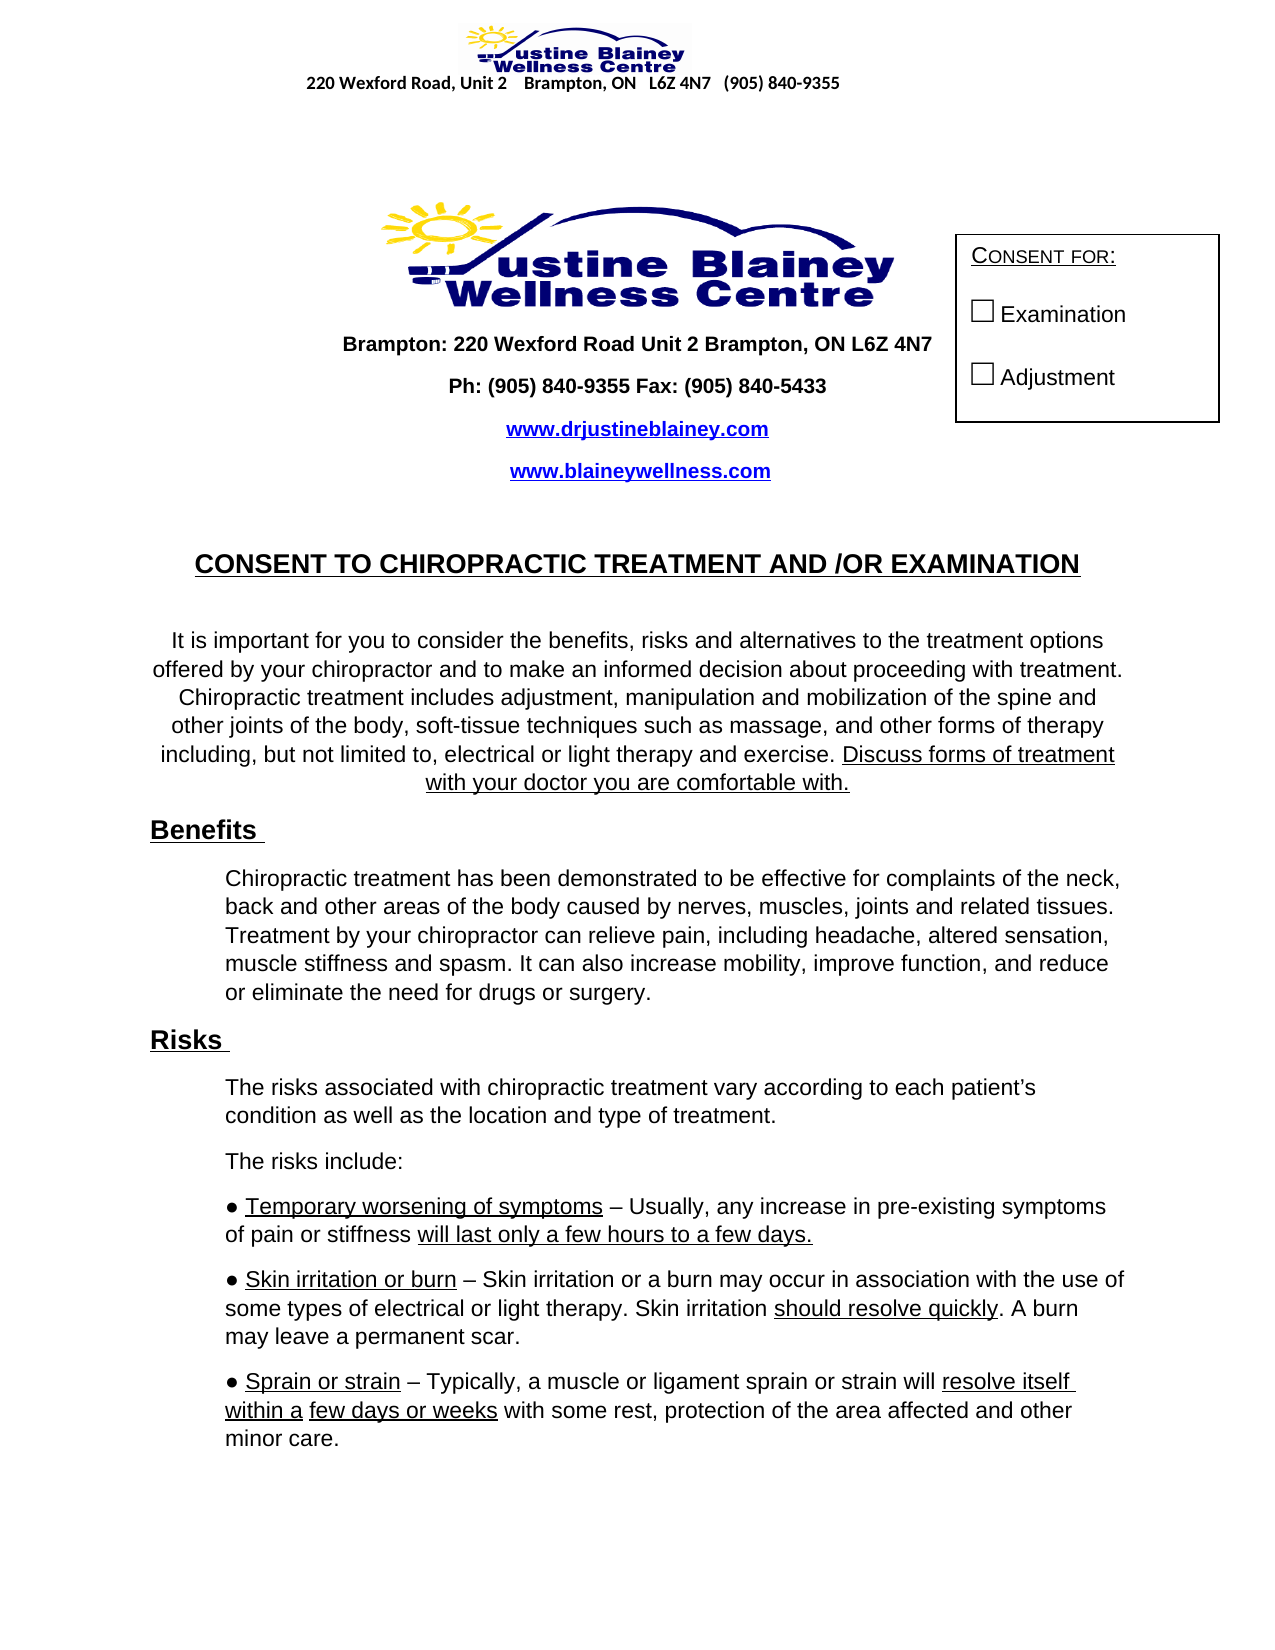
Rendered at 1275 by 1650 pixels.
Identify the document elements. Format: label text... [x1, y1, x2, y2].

text ● Skin irritation or burn – Skin irritation or a burn may occur in association with the use of some types of electrical or light therapy. Skin irritation should resolve quickly. A burn may leave a permanent scar. [225, 1266, 1125, 1349]
text www.drjustineblainey.com [150, 416, 1125, 440]
text Chiropractic treatment has been demonstrated to be effective for complaints of the neck, back and other areas of the body caused by nerves, muscles, joints and related tissues. Treatment by your chiropractor can relieve pain, including headache, altered sensation, muscle stiffness and spasm. It can also increase mobility, improve function, and reduce or eliminate the need for drugs or surgery. [225, 865, 1125, 1005]
text ● Sprain or strain – Typically, a muscle or ligament sprain or strain will resolve itself within a few days or weeks with some rest, protection of the area affected and other minor care. [225, 1368, 1125, 1451]
text Benefits [150, 814, 1125, 846]
text The risks associated with chiropractic treatment vary according to each patient’s condition as well as the location and type of treatment. [225, 1074, 1125, 1129]
text www.blaineywellness.com [150, 459, 1125, 483]
text Ph: (905) 840-9355 Fax: (905) 840-5433 [150, 374, 955, 398]
text ● Temporary worsening of symptoms – Usually, any increase in pre-existing symptoms of pain or stiffness will last only a few hours to a few days. [225, 1193, 1125, 1247]
text Risks [150, 1024, 1125, 1055]
picture [360, 196, 915, 313]
text : Unit 2 [150, 331, 955, 355]
text CONSENT TO CHIROPRACTIC TREATMENT AND /OR EXAMINATION [150, 548, 1125, 579]
text The risks include: [225, 1148, 1125, 1174]
text It is important for you to consider the benefits, risks and alternatives to the treatment options offered by your chiropractor and to make an informed decision about proceeding with treatment. Chiropractic treatment includes adjustment, manipulation and mobilization of the spine and other joints of the body, soft-tissue techniques such as massage, and other forms of therapy including, but not limited to, electrical or light therapy and exercise. Discuss forms of treatment with your doctor you are comfortable with. [150, 599, 1125, 796]
